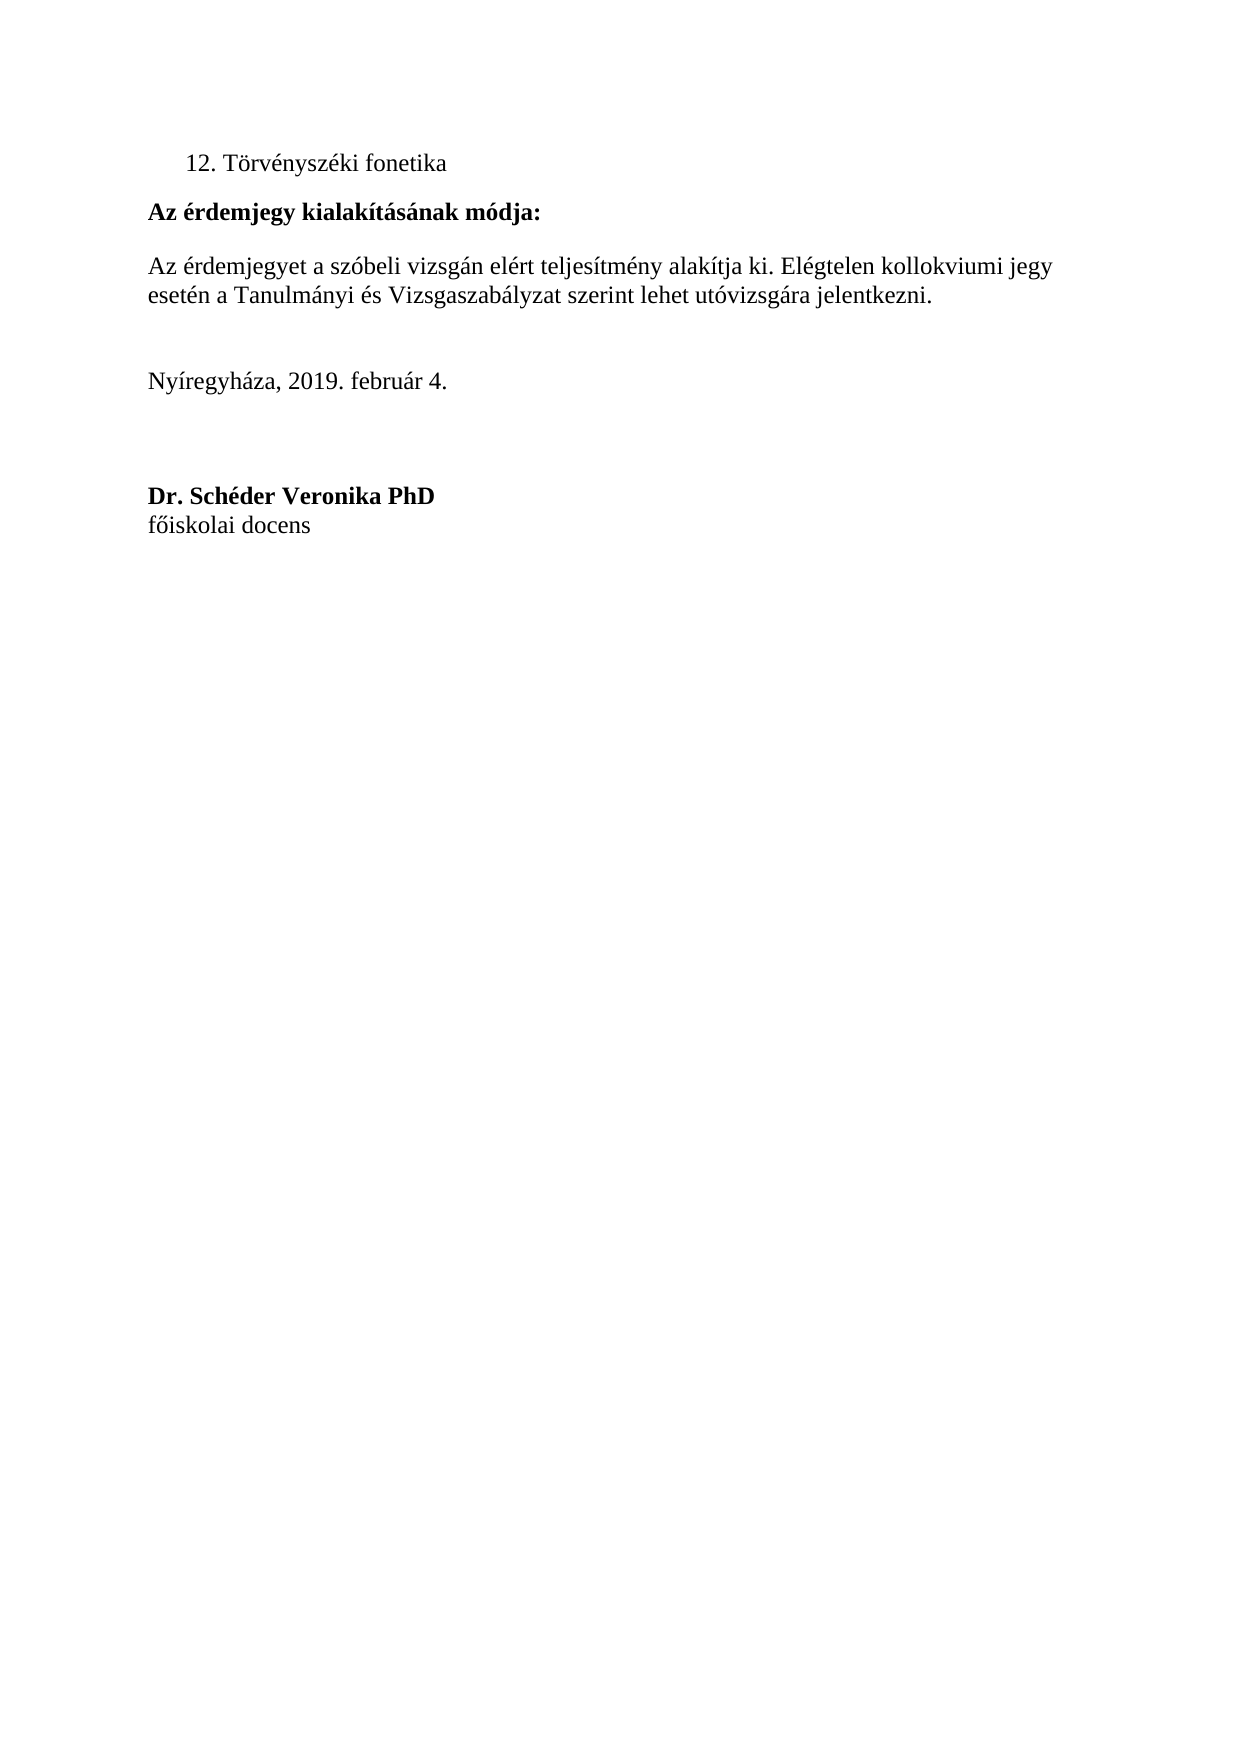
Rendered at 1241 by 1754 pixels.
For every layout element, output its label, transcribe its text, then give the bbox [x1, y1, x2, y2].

text Nyíregyháza, 2019. február 4. [148, 366, 1093, 395]
list Törvényszéki fonetika [185, 148, 1093, 176]
text Az érdemjegy kialakításának módja: [148, 197, 1093, 226]
text Dr. Schéder Veronika PhD [148, 481, 1093, 510]
text főiskolai docens [148, 510, 1093, 538]
text Az érdemjegyet a szóbeli vizsgán elért teljesítmény alakítja ki. Elégtelen kollokviumi jegy esetén a Tanulmányi és Vizsgaszabályzat szerint lehet utóvizsgára jelentkezni. [148, 251, 1093, 308]
